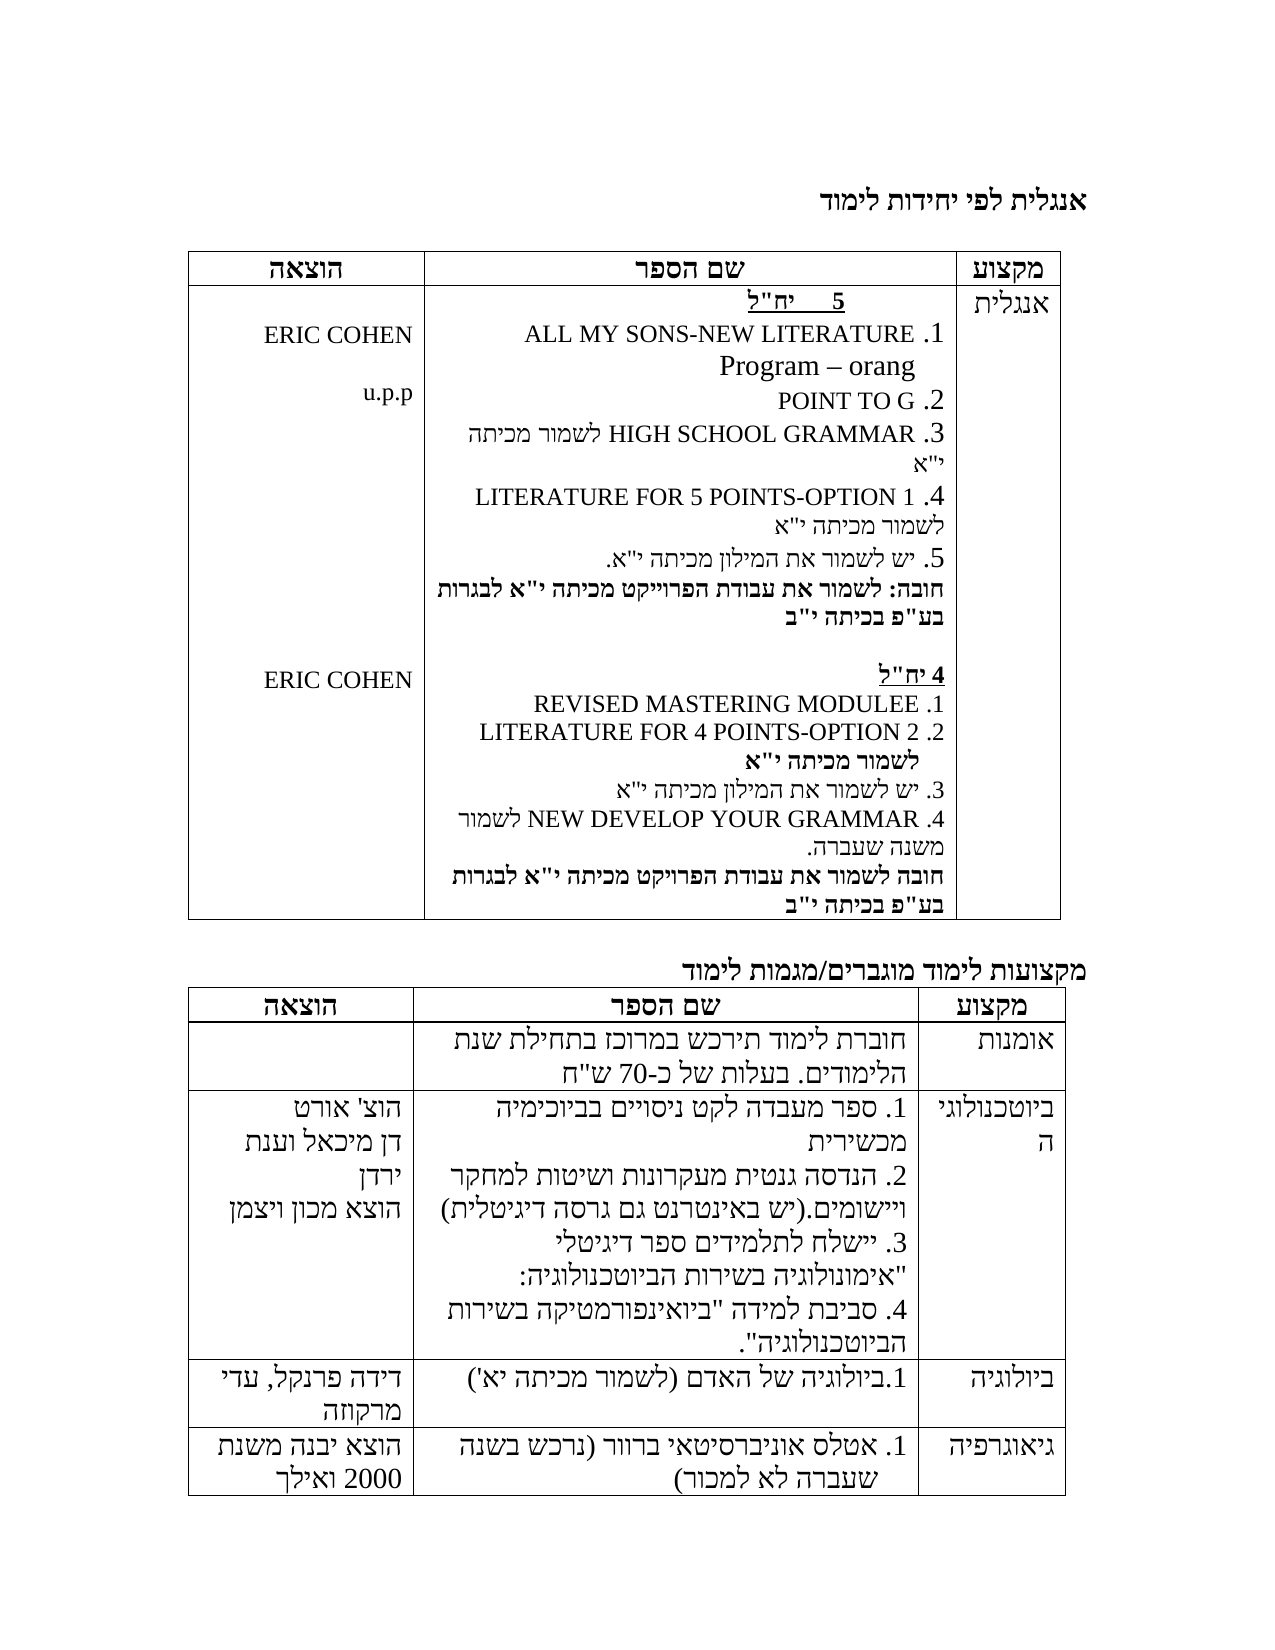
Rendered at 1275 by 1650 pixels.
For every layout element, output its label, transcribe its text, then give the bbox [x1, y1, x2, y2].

text אנגלית לפי יחידות לימוד [187, 183, 1087, 217]
table_cell יח"ל 1. ALL MY SONS-NEW LITERATURE Program – orang 2. POINT TO G 3. HIGH SCHOOL GRAMMAR לשמור מכיתה י"א 4. LITERATURE FOR 5 POINTS-OPTION 1 לשמור מכיתה י"א 5. יש לשמור את המילון מכיתה י"א. חובה: לשמור את עבודת הפרוייקט מכיתה י"א לבגרות בע"פ בכיתה י"ב 4 יח"ל 1. REVISED MASTERING MODULEE 2. LITERATURE FOR 4 POINTS-OPTION 2 לשמור מכיתה י"א 3. יש לשמור את המילון מכיתה י"א 4. NEW DEVELOP YOUR GRAMMAR לשמור משנה שעברה. חובה לשמור את עבודת הפרויקט מכיתה י"א לבגרות בע"פ בכיתה י"ב [425, 286, 956, 919]
table_header הוצאה [189, 252, 424, 285]
table_cell אנגלית [957, 286, 1060, 919]
table_cell חוברת לימוד תירכש במרוכז בתחילת שנת הלימודים. בעלות של כ-70 ש"ח [414, 1023, 918, 1089]
table_header שם הספר [414, 988, 918, 1021]
table_header הוצאה [189, 988, 413, 1021]
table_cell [189, 1428, 413, 1495]
table_cell 1. ספר מעבדה לקט ניסויים בביוכימיה מכשירית 2. הנדסה גנטית מעקרונות ושיטות למחקר ויישומים.(יש באינטרנט גם גרסה דיגיטלית) 3. יישלח לתלמידים ספר דיגיטלי "אימונולוגיה בשירות הביוטכנולוגיה: 4. סביבת למידה "ביואינפורמטיקה בשירות הביוטכנולוגיה". [414, 1091, 918, 1359]
text מקצועות לימוד מוגברים/מגמות לימוד [187, 953, 1087, 987]
table_cell אומנות [919, 1023, 1065, 1089]
table_cell ביולוגיה [919, 1360, 1065, 1427]
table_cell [414, 1428, 918, 1495]
table_cell 1.ביולוגיה של האדם (לשמור מכיתה יא') [414, 1360, 918, 1427]
table_cell ERIC COHEN u.p.p ERIC COHEN [189, 286, 424, 919]
table_cell [189, 1023, 413, 1089]
table_cell דידה פרנקל, עדי מרקוזה [189, 1360, 413, 1427]
table_header מקצוע [919, 988, 1065, 1021]
table_cell הוצ' אורט דן מיכאל וענת ירדן הוצא מכון ויצמן [189, 1091, 413, 1359]
table_cell ביוטכנולוגיה [919, 1091, 1065, 1359]
table_header שם הספר [425, 252, 956, 285]
table_cell גיאוגרפיה [919, 1428, 1065, 1495]
table_header מקצוע [957, 252, 1060, 285]
